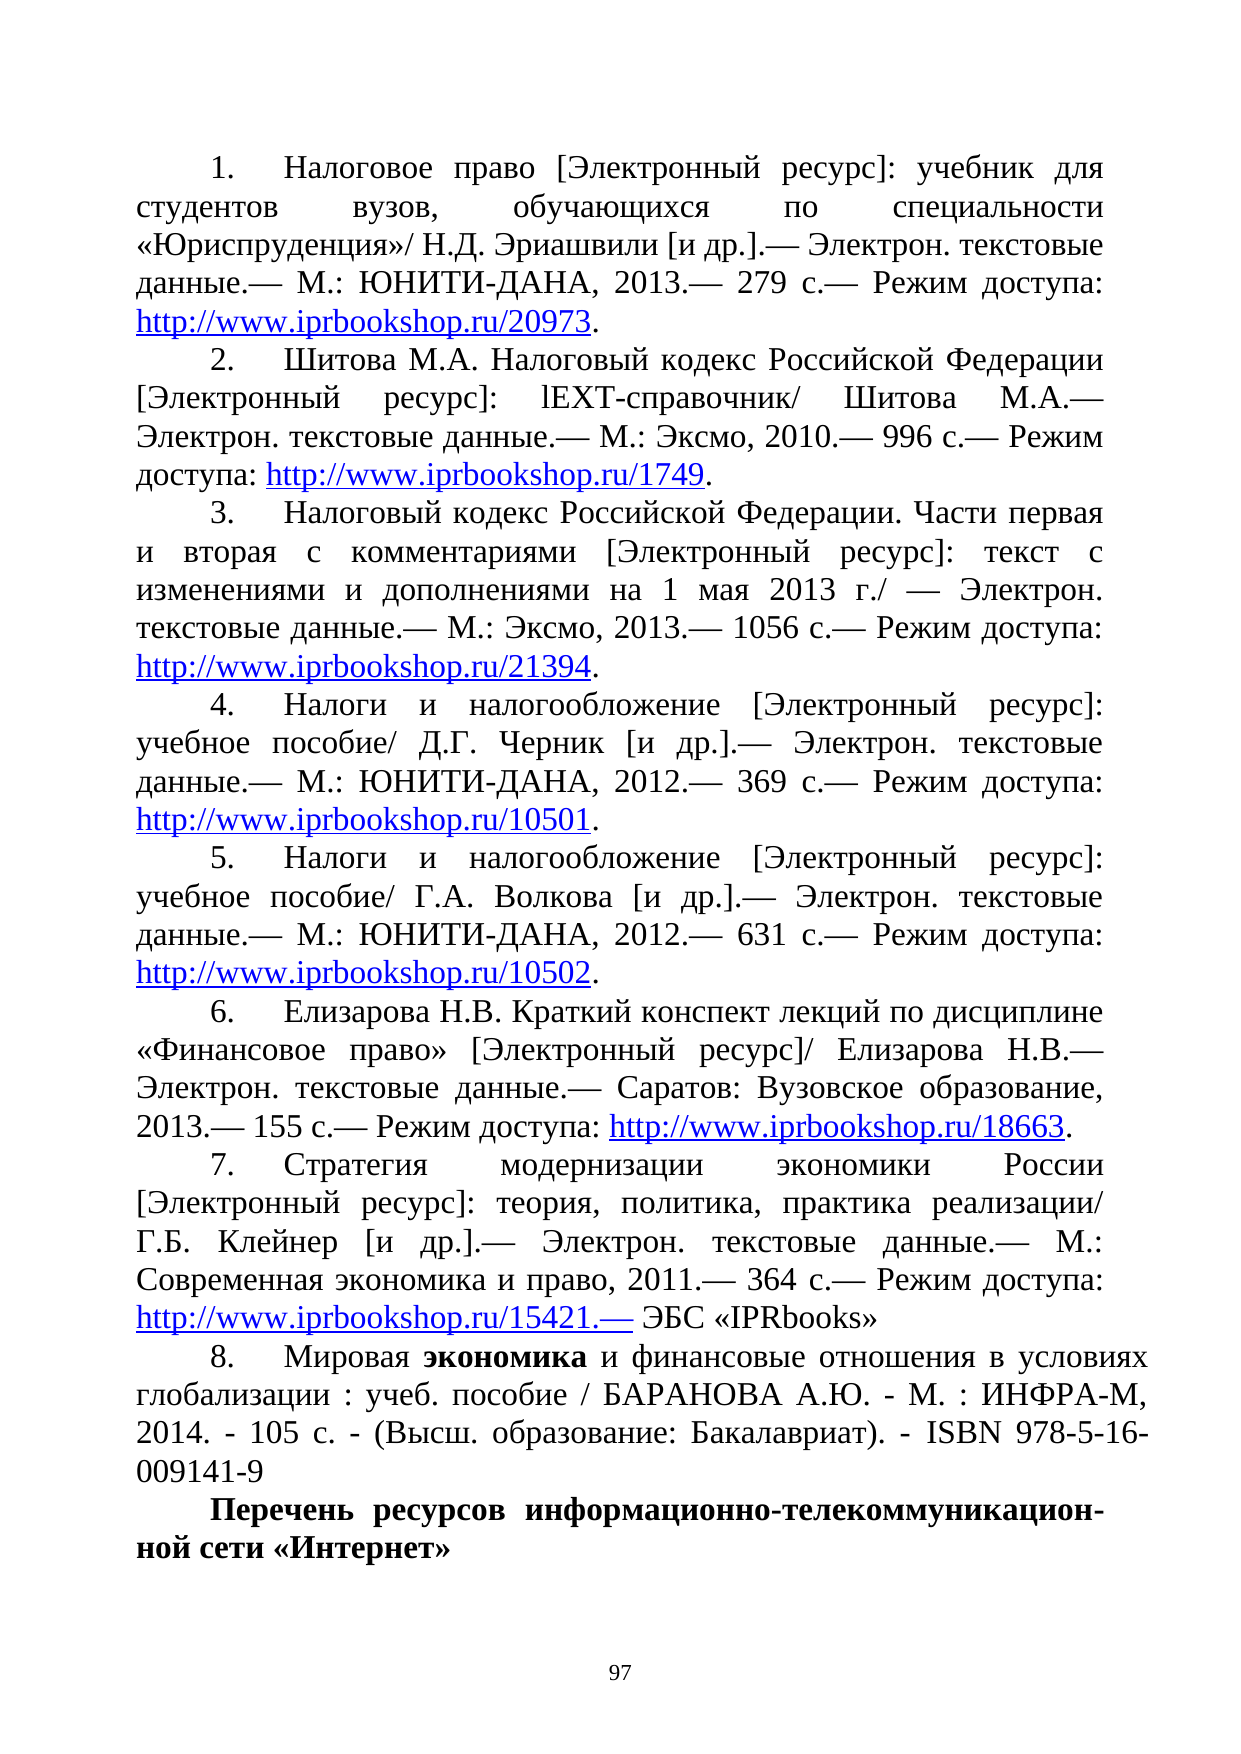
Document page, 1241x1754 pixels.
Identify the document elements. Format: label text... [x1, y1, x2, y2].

list Мировая экономика и финансовые отношения в условиях глобализации : учеб. пособие / БАРАНОВА А.Ю. - М. : ИНФРА-М, 2014. - 105 с. - (Высш. образование: Бакалавриат). - ISBN 978-5-16-009141-9 [136, 1336, 1149, 1489]
list Шитова М.А. Налоговый кодекс Российской Федерации [Электронный ресурс]: lEXT-справочник/ Шитова М.А.— Электрон. текстовые данные.— М.: Эксмо, 2010.— 996 c.— Режим доступа: http://www.iprbookshop.ru/1749. [136, 339, 1104, 493]
list Стратегия модернизации экономики России [Электронный ресурс]: теория, политика, практика реализации/ Г.Б. Клейнер [и др.].— Электрон. текстовые данные.— М.: Современная экономика и право, 2011.— 364 c.— Режим доступа: http://www.iprbookshop.ru/15421.— ЭБС «IPRbooks» [136, 1144, 1104, 1336]
list Налоги и налогообложение [Электронный ресурс]: учебное пособие/ Г.А. Волкова [и др.].— Электрон. текстовые данные.— М.: ЮНИТИ-ДАНА, 2012.— 631 c.— Режим доступа: http://www.iprbookshop.ru/10502. [136, 838, 1104, 991]
list Налоги и налогообложение [Электронный ресурс]: учебное пособие/ Д.Г. Черник [и др.].— Электрон. текстовые данные.— М.: ЮНИТИ-ДАНА, 2012.— 369 c.— Режим доступа: http://www.iprbookshop.ru/10501. [136, 684, 1104, 838]
list Налоговый кодекс Российской Федерации. Части первая и вторая с комментариями [Электронный ресурс]: текст с изменениями и дополнениями на 1 мая 2013 г./ — Электрон. текстовые данные.— М.: Эксмо, 2013.— 1056 c.— Режим доступа: http://www.iprbookshop.ru/21394. [136, 493, 1104, 684]
list Елизарова Н.В. Краткий конспект лекций по дисциплине «Финансовое право» [Электронный ресурс]/ Елизарова Н.В.— Электрон. текстовые данные.— Саратов: Вузовское образование, 2013.— 155 c.— Режим доступа: http://www.iprbookshop.ru/18663. [136, 991, 1104, 1144]
text Перечень ресурсов информационно-телекоммуникационной сети «Интернет» [136, 1489, 1104, 1566]
list Налоговое право [Электронный ресурс]: учебник для студентов вузов, обучающихся по специальности «Юриспруденция»/ Н.Д. Эриашвили [и др.].— Электрон. текстовые данные.— М.: ЮНИТИ-ДАНА, 2013.— 279 c.— Режим доступа: http://www.iprbookshop.ru/20973. [136, 148, 1104, 339]
